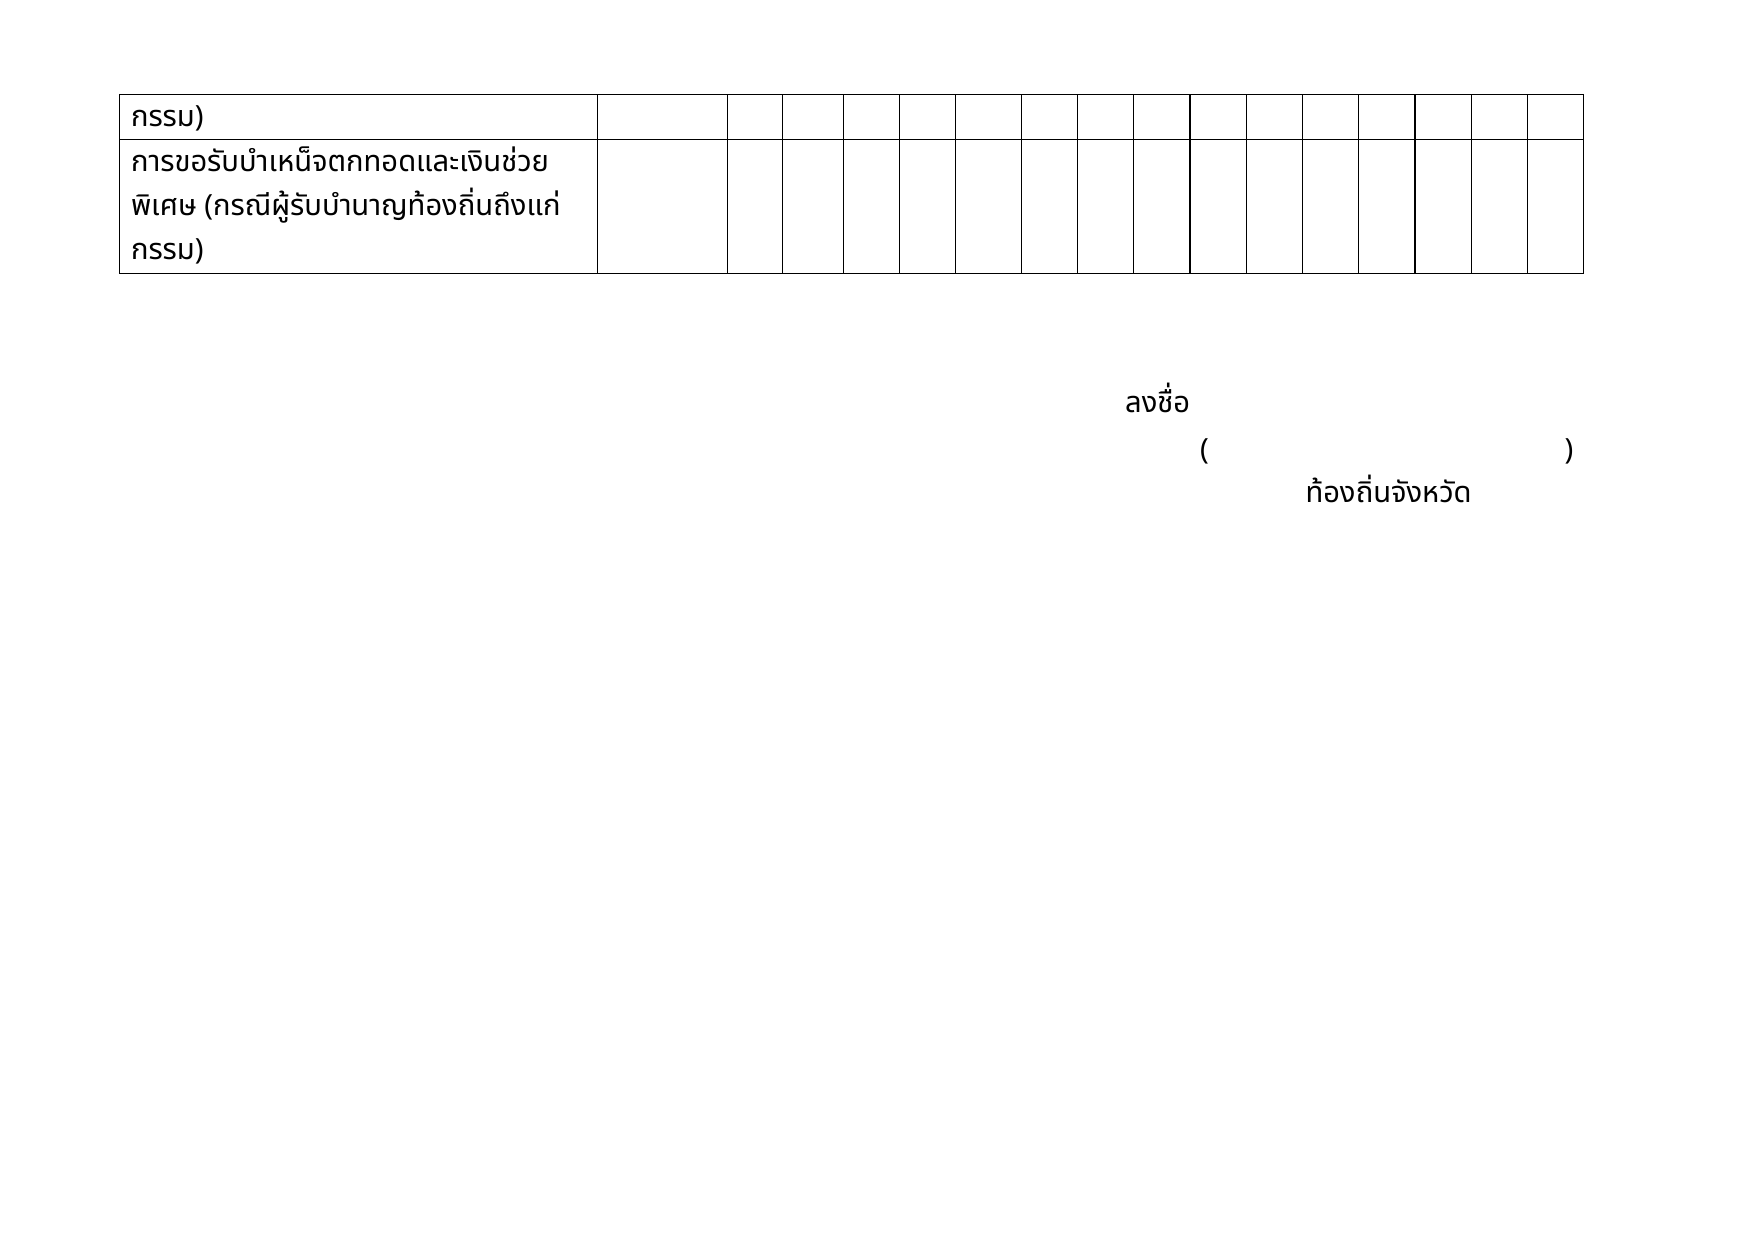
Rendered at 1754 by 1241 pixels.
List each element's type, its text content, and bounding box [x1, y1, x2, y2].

table_cell [1022, 140, 1077, 273]
table_cell [598, 95, 727, 139]
table_cell [1472, 140, 1527, 273]
table_cell [1134, 140, 1189, 273]
table_cell [1191, 95, 1246, 139]
table_cell [598, 140, 727, 273]
table_cell [1528, 95, 1583, 139]
table_cell การขอรับบำเหน็จตกทอดและเงินช่วยพิเศษ (กรณีผู้รับบำนาญท้องถิ่นถึงแก่กรรม) [120, 140, 597, 273]
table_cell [120, 95, 597, 139]
table_cell [1247, 95, 1302, 139]
table_cell [844, 140, 899, 273]
table_cell [1247, 140, 1302, 273]
table_cell [1359, 140, 1414, 273]
table_cell [728, 140, 782, 273]
table_cell [783, 140, 843, 273]
table_cell [1416, 95, 1471, 139]
table_cell [956, 95, 1021, 139]
table_cell [1303, 140, 1358, 273]
table_cell [956, 140, 1021, 273]
text ท้องถิ่นจังหวัด [150, 471, 1604, 516]
text ลงชื่อ [150, 381, 1604, 425]
table_cell [1078, 140, 1133, 273]
table_cell [900, 95, 955, 139]
table_cell [1022, 95, 1077, 139]
table_cell [1303, 95, 1358, 139]
table_cell [728, 95, 782, 139]
table_cell [1359, 95, 1414, 139]
table_cell [1078, 95, 1133, 139]
text ( ) [150, 429, 1604, 468]
table_cell [1191, 140, 1246, 273]
table_cell [1528, 140, 1583, 273]
table_cell [844, 95, 899, 139]
table_cell [1416, 140, 1471, 273]
table_cell [783, 95, 843, 139]
table_cell [900, 140, 955, 273]
table_cell [1134, 95, 1189, 139]
table_cell [1472, 95, 1527, 139]
